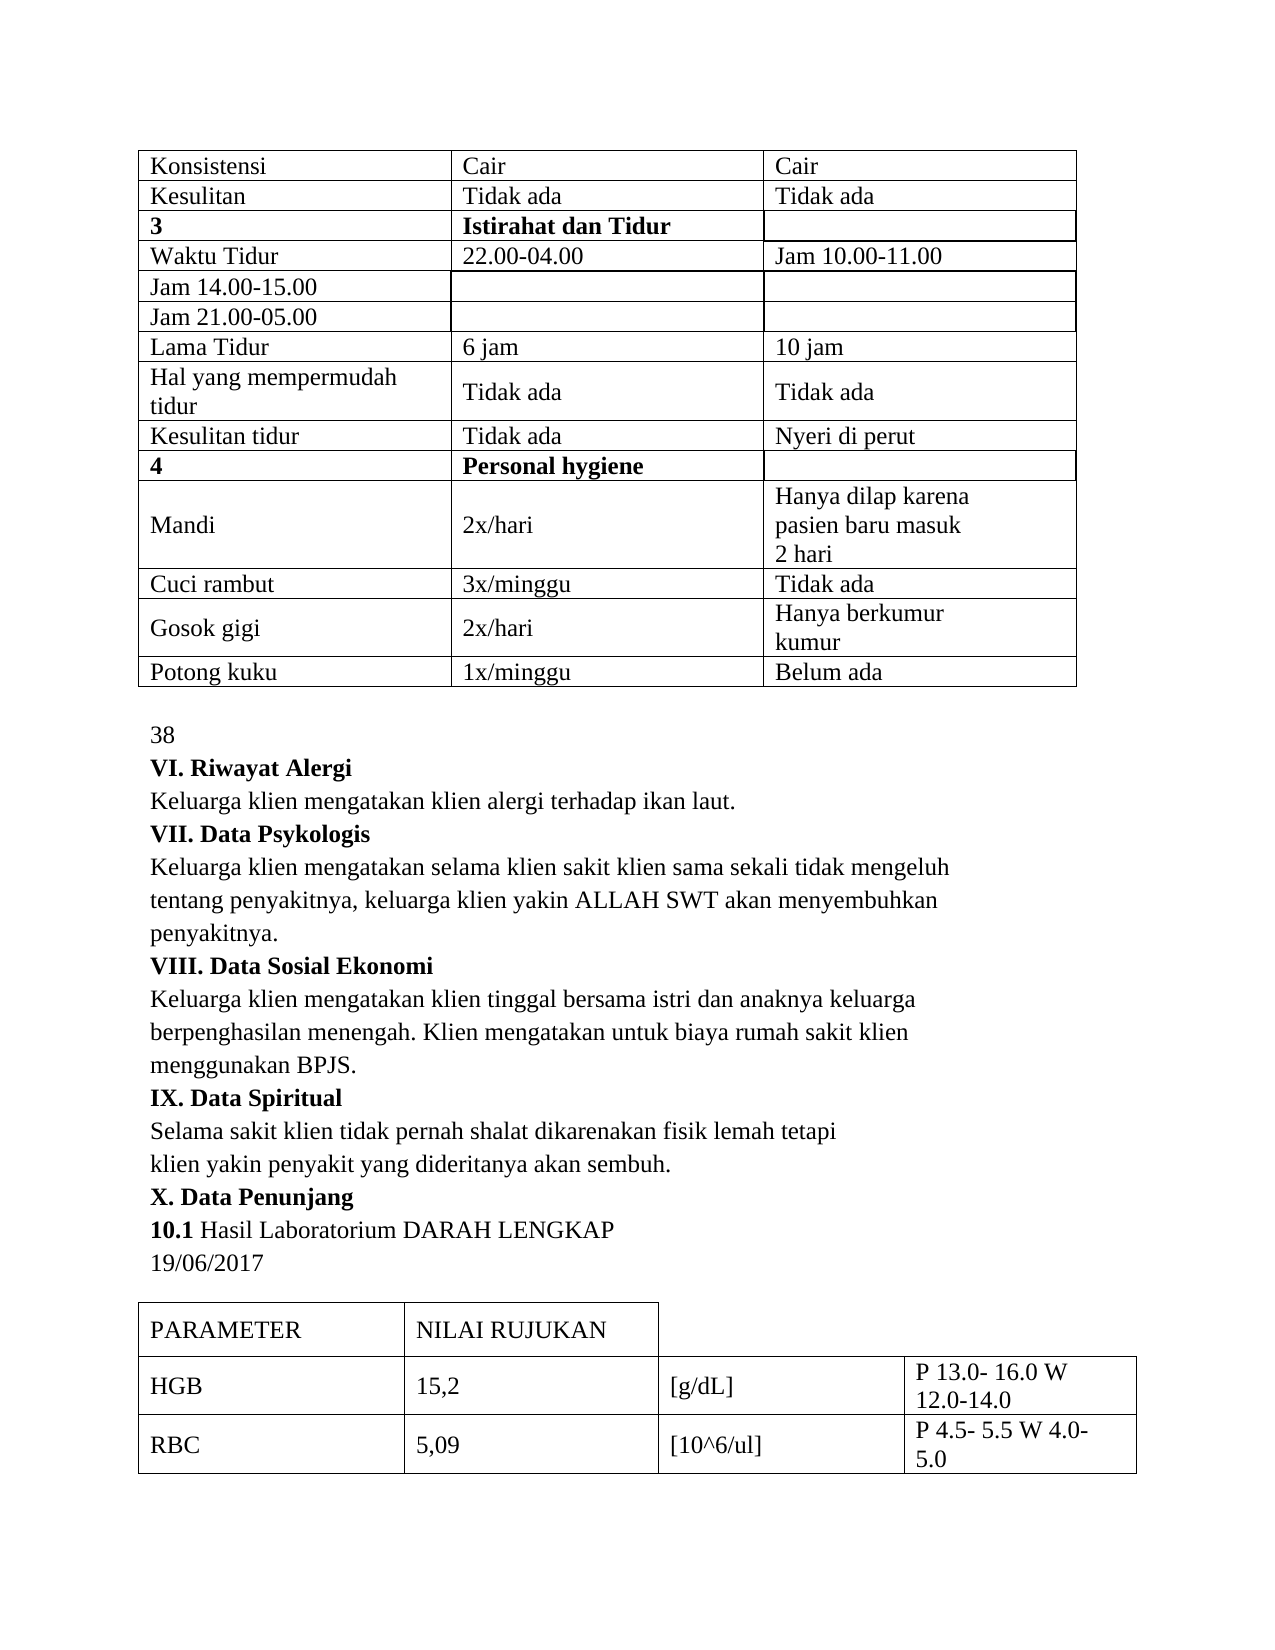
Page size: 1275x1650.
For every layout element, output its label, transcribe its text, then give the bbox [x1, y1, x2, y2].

table_cell [765, 211, 1075, 240]
table_cell Jam 10.00-11.00 [764, 242, 1076, 270]
table_cell [g/dL] [659, 1357, 904, 1414]
table_cell Konsistensi [139, 151, 451, 180]
table_cell Cuci rambut [139, 569, 451, 597]
table_cell 3x/minggu [452, 569, 763, 597]
table_cell 15,2 [405, 1357, 658, 1414]
table_cell Kesulitan tidur [139, 421, 451, 449]
table_cell 3 [139, 211, 451, 240]
table_header NILAI RUJUKAN [405, 1303, 658, 1356]
table_cell [765, 451, 1075, 480]
table_cell Cair [452, 151, 763, 180]
table_cell 6 jam [452, 332, 763, 361]
table_cell P 4.5- 5.5 W 4.0- 5.0 [905, 1415, 1136, 1473]
table_cell Kesulitan [139, 181, 451, 209]
table_cell 22.00-04.00 [452, 241, 763, 270]
table_cell Nyeri di perut [764, 421, 1076, 449]
table_cell Tidak ada [764, 569, 1076, 597]
table_cell Tidak ada [452, 362, 763, 420]
table_cell P 13.0- 16.0 W 12.0-14.0 [905, 1357, 1136, 1414]
table_cell [452, 302, 763, 331]
table_cell RBC [139, 1415, 404, 1473]
table_cell 10 jam [764, 332, 1076, 361]
table_cell Tidak ada [452, 181, 763, 209]
table_cell Belum ada [764, 657, 1076, 686]
table_cell Hanya dilap karena pasien baru masuk 2 hari [764, 481, 1076, 568]
table_cell [10^6/ul] [659, 1415, 904, 1473]
table_cell Tidak ada [764, 362, 1076, 420]
table_cell [765, 272, 1075, 301]
table_cell Lama Tidur [139, 332, 451, 361]
table_cell [765, 302, 1075, 331]
table_cell Potong kuku [139, 657, 451, 686]
table_cell Waktu Tidur [139, 241, 451, 270]
table_cell 2x/hari [452, 481, 763, 568]
table_cell [452, 272, 763, 301]
table_cell Mandi [139, 481, 451, 568]
table_cell Cair [764, 151, 1076, 180]
table_cell Personal hygiene [452, 451, 763, 480]
table_header PARAMETER [139, 1303, 404, 1356]
table_cell Jam 14.00-15.00 [139, 271, 450, 301]
text 38 VI. Riwayat Alergi Keluarga klien mengatakan klien alergi terhadap ikan laut. VII. Data Psykologis Keluarga klien mengatakan selama klien sakit klien sama sekali tidak mengeluh tentang penyakitnya, keluarga klien yakin ALLAH SWT akan menyembuhkan penyakitnya. VIII. Data Sosial Ekonomi Keluarga klien mengatakan klien tinggal bersama istri dan anaknya keluarga berpenghasilan menengah. Klien mengatakan untuk biaya rumah sakit klien menggunakan BPJS. IX. Data Spiritual Selama sakit klien tidak pernah shalat dikarenakan fisik lemah tetapi klien yakin penyakit yang dideritanya akan sembuh. X. Data Penunjang 10.1 Hasil Laboratorium DARAH LENGKAP 19/06/2017 [150, 687, 1125, 1277]
table_cell 1x/minggu [452, 657, 763, 686]
table_cell HGB [139, 1357, 404, 1414]
table_cell Gosok gigi [139, 599, 451, 656]
table_cell Hal yang mempermudah tidur [139, 362, 451, 420]
table_cell Tidak ada [764, 181, 1076, 209]
table_cell Hanya berkumur kumur [764, 599, 1076, 656]
table_cell 5,09 [405, 1415, 658, 1473]
table_cell Tidak ada [452, 421, 763, 449]
table_cell Istirahat dan Tidur [452, 211, 763, 240]
table_cell 2x/hari [452, 599, 763, 656]
table_cell 4 [139, 451, 451, 480]
table_cell Jam 21.00-05.00 [139, 302, 450, 331]
